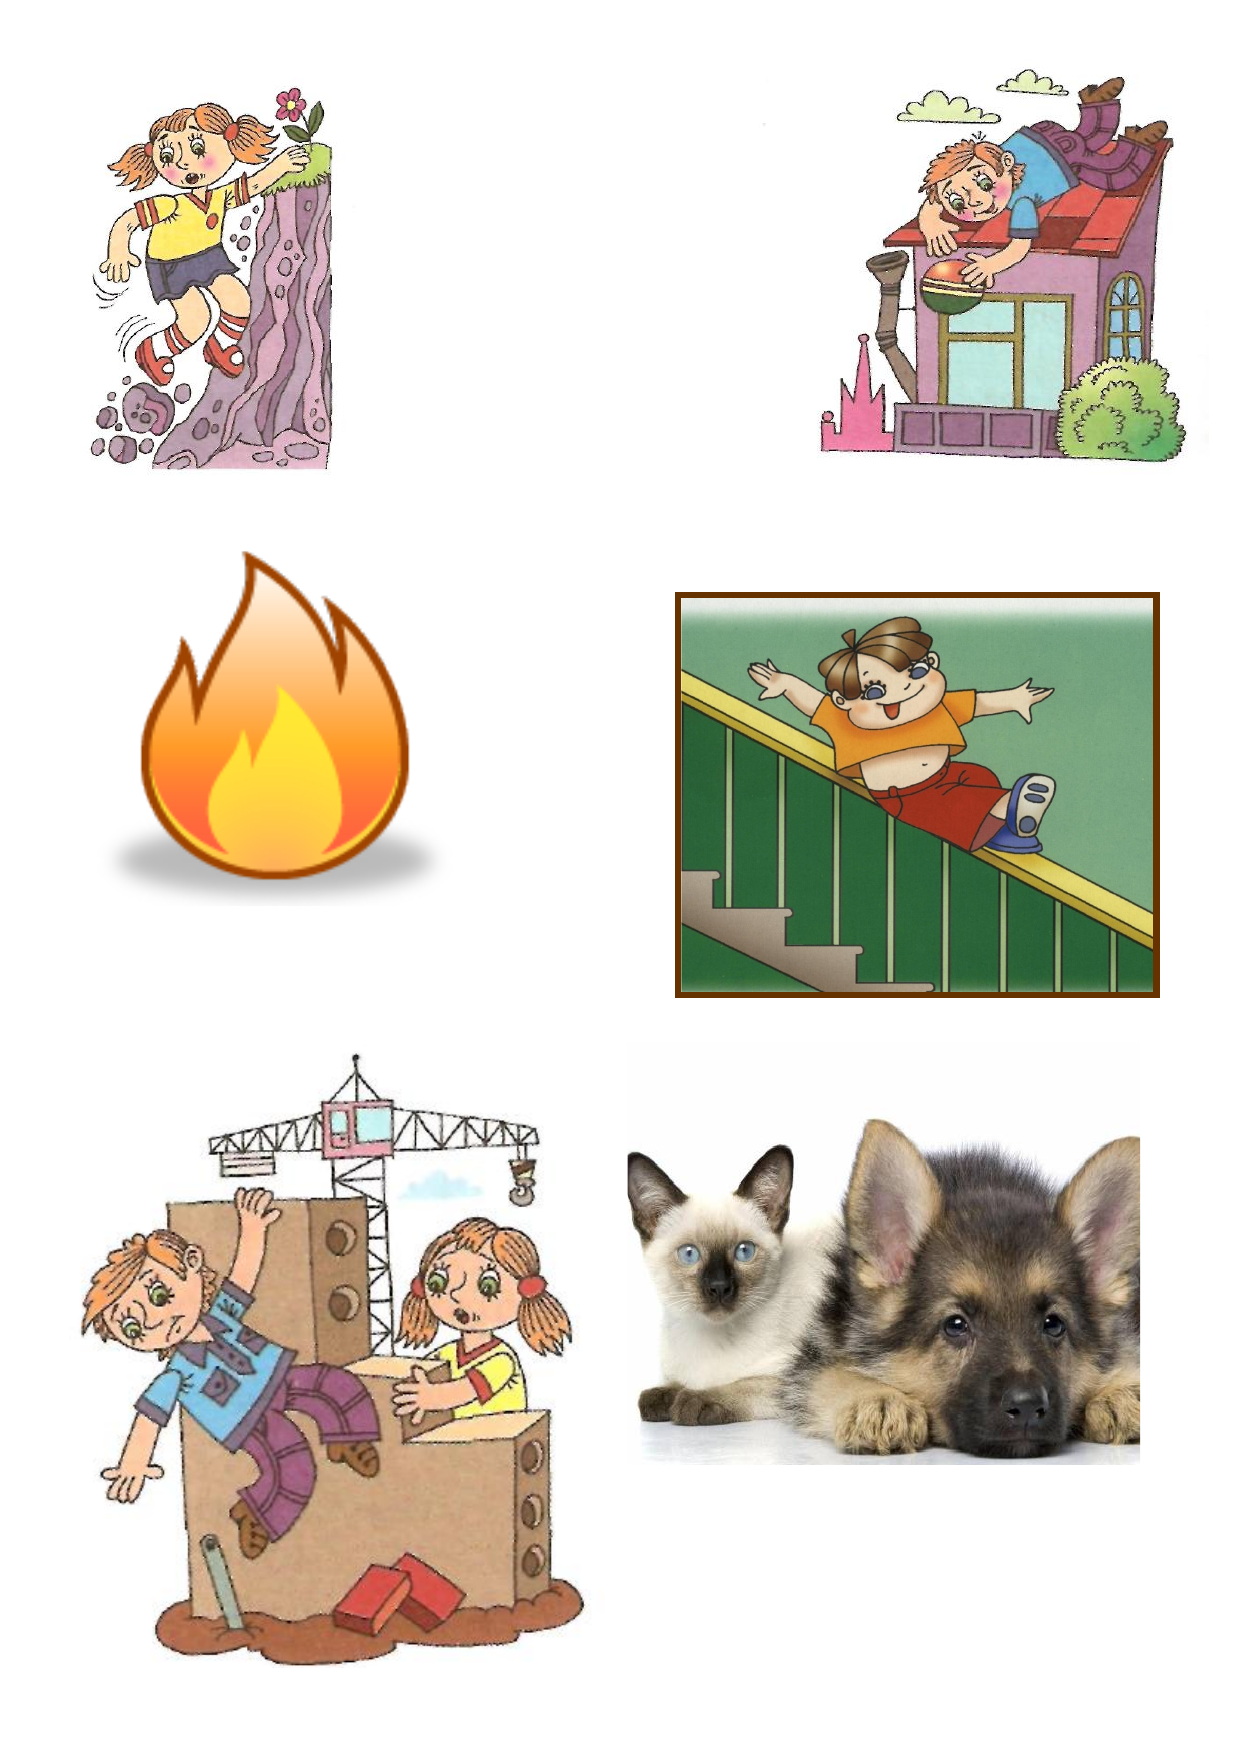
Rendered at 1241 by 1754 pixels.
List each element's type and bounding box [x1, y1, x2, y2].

picture [34, 1018, 1140, 1666]
picture [62, 78, 363, 482]
picture [681, 598, 1153, 992]
picture [750, 43, 1209, 478]
picture [90, 549, 458, 903]
